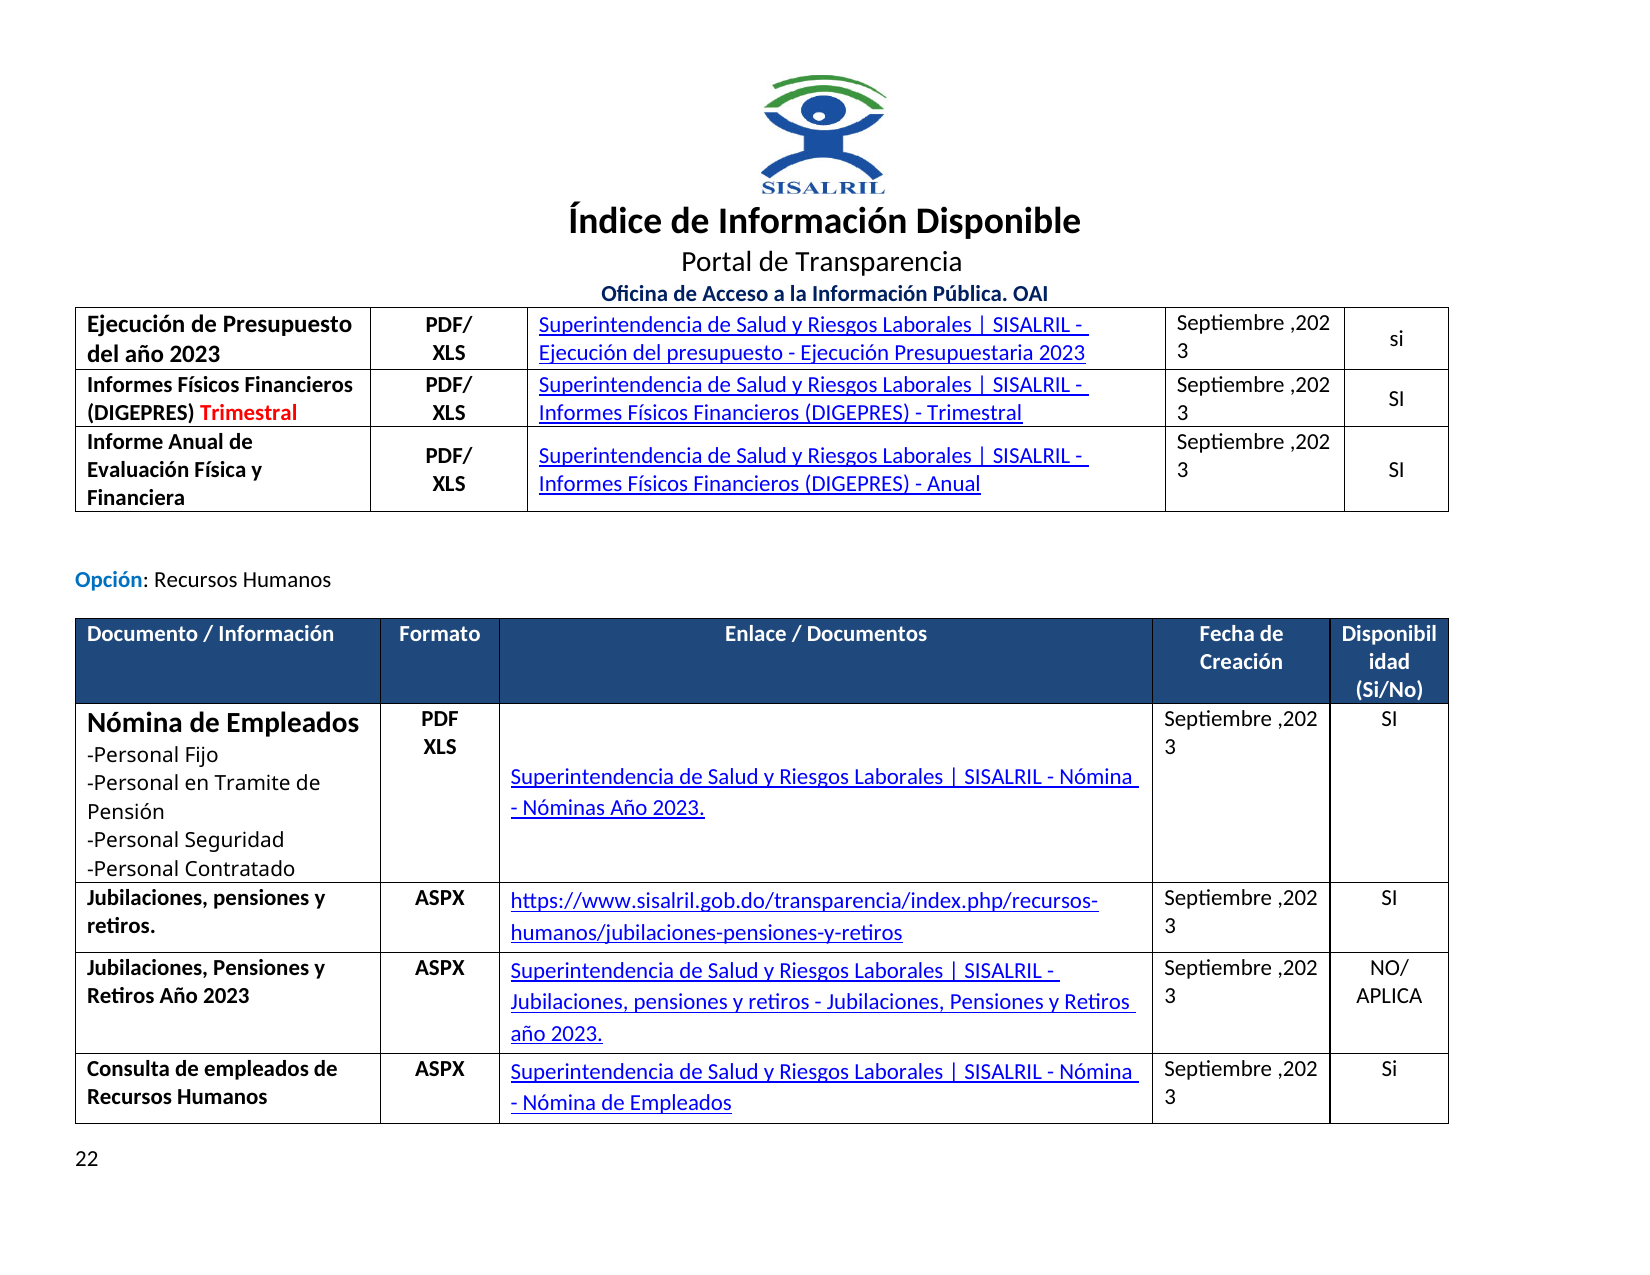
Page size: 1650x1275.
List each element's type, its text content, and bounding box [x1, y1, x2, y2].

table_cell Septiembre ,2023 [1166, 370, 1344, 426]
table_cell Informe Anual de Evaluación Física y Financiera [76, 427, 370, 511]
table_cell SI [1331, 883, 1448, 952]
table_header Disponibilidad (Si/No) [1331, 619, 1448, 703]
table_cell Superintendencia de Salud y Riesgos Laborales | SISALRIL - Nómina - Nóminas Año 2023. [500, 704, 1152, 882]
table_cell Jubilaciones, pensiones y retiros. [76, 883, 380, 952]
table_cell NO/ APLICA [1331, 953, 1448, 1053]
table_cell SI [1345, 427, 1448, 511]
table_cell PDF XLS [381, 704, 499, 882]
table_header Documento / Información [76, 619, 380, 703]
table_cell PDF/ XLS [371, 427, 527, 511]
table_cell Septiembre ,2023 [1153, 704, 1329, 882]
table_cell SI [1345, 370, 1448, 426]
table_header Fecha de Creación [1153, 619, 1329, 703]
table_cell Superintendencia de Salud y Riesgos Laborales | SISALRIL - Informes Físicos Financieros (DIGEPRES) - Anual [528, 427, 1165, 511]
table_cell Septiembre ,2023 [1166, 308, 1344, 369]
text Opción: Recursos Humanos [75, 565, 1575, 593]
table_cell ASPX [381, 883, 499, 952]
table_header Formato [381, 619, 499, 703]
table_cell Septiembre ,2023 [1153, 1054, 1329, 1123]
table_cell Jubilaciones, Pensiones y Retiros Año 2023 [76, 953, 380, 1053]
table_cell Superintendencia de Salud y Riesgos Laborales | SISALRIL - Informes Físicos Financieros (DIGEPRES) - Trimestral [528, 370, 1165, 426]
table_cell Ejecución de Presupuesto del año 2023 [76, 308, 370, 369]
table_cell PDF/ XLS [371, 308, 527, 369]
table_header Enlace / Documentos [500, 619, 1152, 703]
table_cell si [1345, 308, 1448, 369]
table_cell ASPX [381, 1054, 499, 1123]
table_cell Si [1331, 1054, 1448, 1123]
table_cell PDF/ XLS [371, 370, 527, 426]
table_cell Nómina de Empleados -Personal Fijo -Personal en Tramite de Pensión -Personal Seguridad -Personal Contratado [76, 704, 380, 882]
table_cell Superintendencia de Salud y Riesgos Laborales | SISALRIL - Nómina - Nómina de Empleados [500, 1054, 1152, 1123]
table_cell Superintendencia de Salud y Riesgos Laborales | SISALRIL - Ejecución del presupuesto - Ejecución Presupuestaria 2023 [528, 308, 1165, 369]
picture [727, 75, 923, 198]
table_cell Superintendencia de Salud y Riesgos Laborales | SISALRIL - Jubilaciones, pensiones y retiros - Jubilaciones, Pensiones y Retiros año 2023. [500, 953, 1152, 1053]
table_cell SI [1331, 704, 1448, 882]
table_cell https://www.sisalril.gob.do/transparencia/index.php/recursos-humanos/jubilaciones-pensiones-y-retiros [500, 883, 1152, 952]
table_cell Septiembre ,2023 [1166, 427, 1344, 511]
table_cell Septiembre ,2023 [1153, 953, 1329, 1053]
table_cell Consulta de empleados de Recursos Humanos [76, 1054, 380, 1123]
table_cell Septiembre ,2023 [1153, 883, 1329, 952]
table_cell ASPX [381, 953, 499, 1053]
table_cell Informes Físicos Financieros (DIGEPRES) Trimestral [76, 370, 370, 426]
